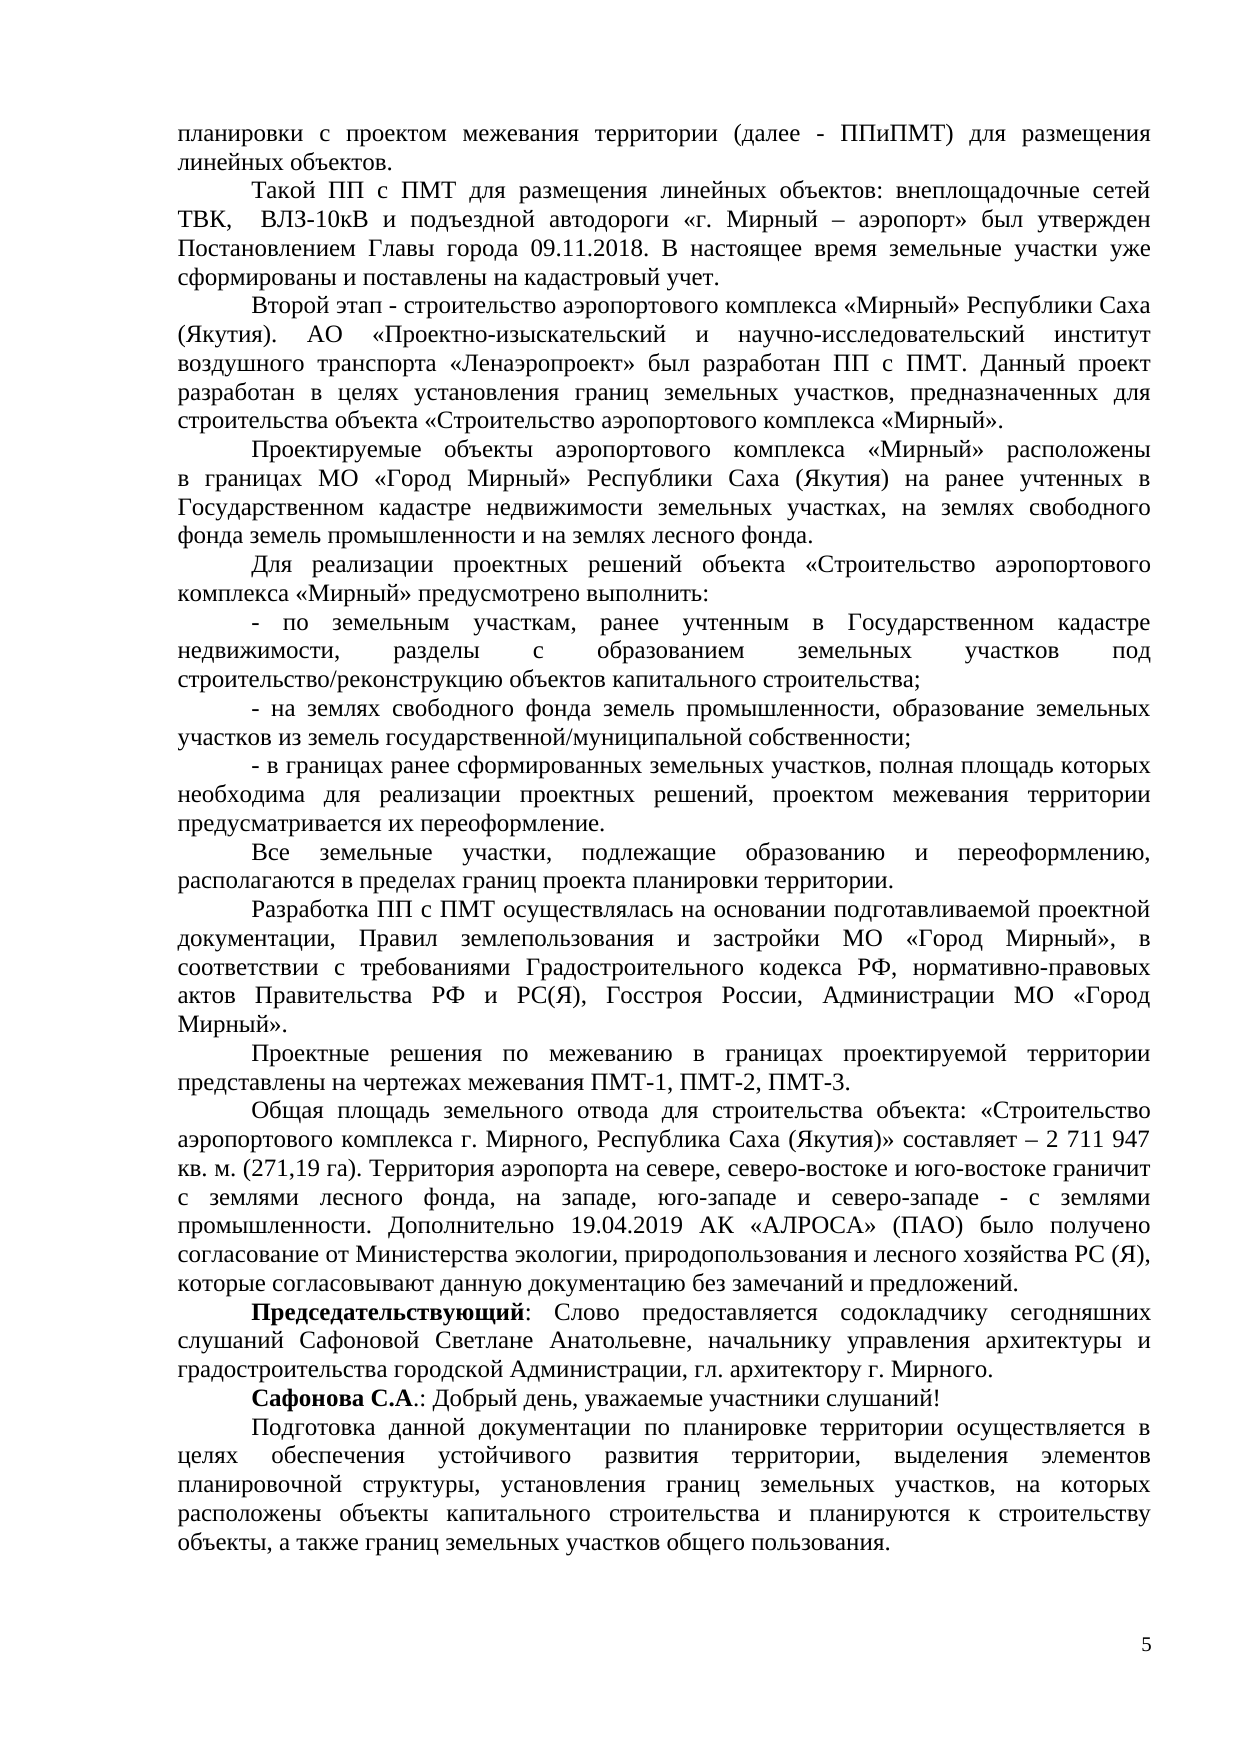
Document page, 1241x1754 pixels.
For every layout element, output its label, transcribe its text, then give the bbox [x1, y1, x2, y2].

text Подготовка данной документации по планировке территории осуществляется в целях обеспечения устойчивого развития территории, выделения элементов планировочной структуры, установления границ земельных участков, на которых расположены объекты капитального строительства и планируются к строительству объекты, а также границ земельных участков общего пользования. [177, 1412, 1152, 1556]
text Проектируемые объекты аэропортового комплекса «Мирный» расположены в границах МО «Город Мирный» Республики Саха (Якутия) на ранее учтенных в Государственном кадастре недвижимости земельных участках, на землях свободного фонда земель промышленности и на землях лесного фонда. [177, 434, 1152, 549]
text - по земельным участкам, ранее учтенным в Государственном кадастре недвижимости, разделы с образованием земельных участков под строительство/реконструкцию объектов капитального строительства; [177, 607, 1152, 693]
text Такой ПП с ПМТ для размещения линейных объектов: внеплощадочные сетей ТВК, ВЛЗ-10кВ и подъездной автодороги «г. Мирный – аэропорт» был утвержден Постановлением Главы города 09.11.2018. В настоящее время земельные участки уже сформированы и поставлены на кадастровый учет. [177, 176, 1152, 291]
text - на землях свободного фонда земель промышленности, образование земельных участков из земель государственной/муниципальной собственности; [177, 693, 1152, 751]
text Для реализации проектных решений объекта «Строительство аэропортового комплекса «Мирный» предусмотрено выполнить: [177, 549, 1152, 607]
text Второй этап - строительство аэропортового комплекса «Мирный» Республики Саха (Якутия). АО «Проектно-изыскательский и научно-исследовательский институт воздушного транспорта «Ленаэропроект» был разработан ПП с ПМТ. Данный проект разработан в целях установления границ земельных участков, предназначенных для строительства объекта «Строительство аэропортового комплекса «Мирный». [177, 291, 1152, 434]
text Сафонова С.А.: Добрый день, уважаемые участники слушаний! [177, 1383, 1152, 1412]
text Председательствующий: Слово предоставляется содокладчику сегодняшних слушаний Сафоновой Светлане Анатольевне, начальнику управления архитектуры и градостроительства городской Администрации, гл. архитектору г. Мирного. [177, 1297, 1152, 1383]
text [177, 118, 1152, 176]
text Общая площадь земельного отвода для строительства объекта: «Строительство аэропортового комплекса г. Мирного, Республика Саха (Якутия)» составляет – 2 711 947 кв. м. (271,19 га). Территория аэропорта на севере, северо-востоке и юго-востоке граничит с землями лесного фонда, на западе, юго-западе и северо-западе - с землями промышленности. Дополнительно 19.04.2019 АК «АЛРОСА» (ПАО) было получено согласование от Министерства экологии, природопользования и лесного хозяйства РС (Я), которые согласовывают данную документацию без замечаний и предложений. [177, 1096, 1152, 1297]
text Разработка ПП с ПМТ осуществлялась на основании подготавливаемой проектной документации, Правил землепользования и застройки МО «Город Мирный», в соответствии с требованиями Градостроительного кодекса РФ, нормативно-правовых актов Правительства РФ и РС(Я), Госстроя России, Администрации МО «Город Мирный». [177, 894, 1152, 1038]
text - в границах ранее сформированных земельных участков, полная площадь которых необходима для реализации проектных решений, проектом межевания территории предусматривается их переоформление. [177, 751, 1152, 837]
text Все земельные участки, подлежащие образованию и переоформлению, располагаются в пределах границ проекта планировки территории. [177, 837, 1152, 894]
text Проектные решения по межеванию в границах проектируемой территории представлены на чертежах межевания ПМТ-1, ПМТ-2, ПМТ-3. [177, 1038, 1152, 1096]
